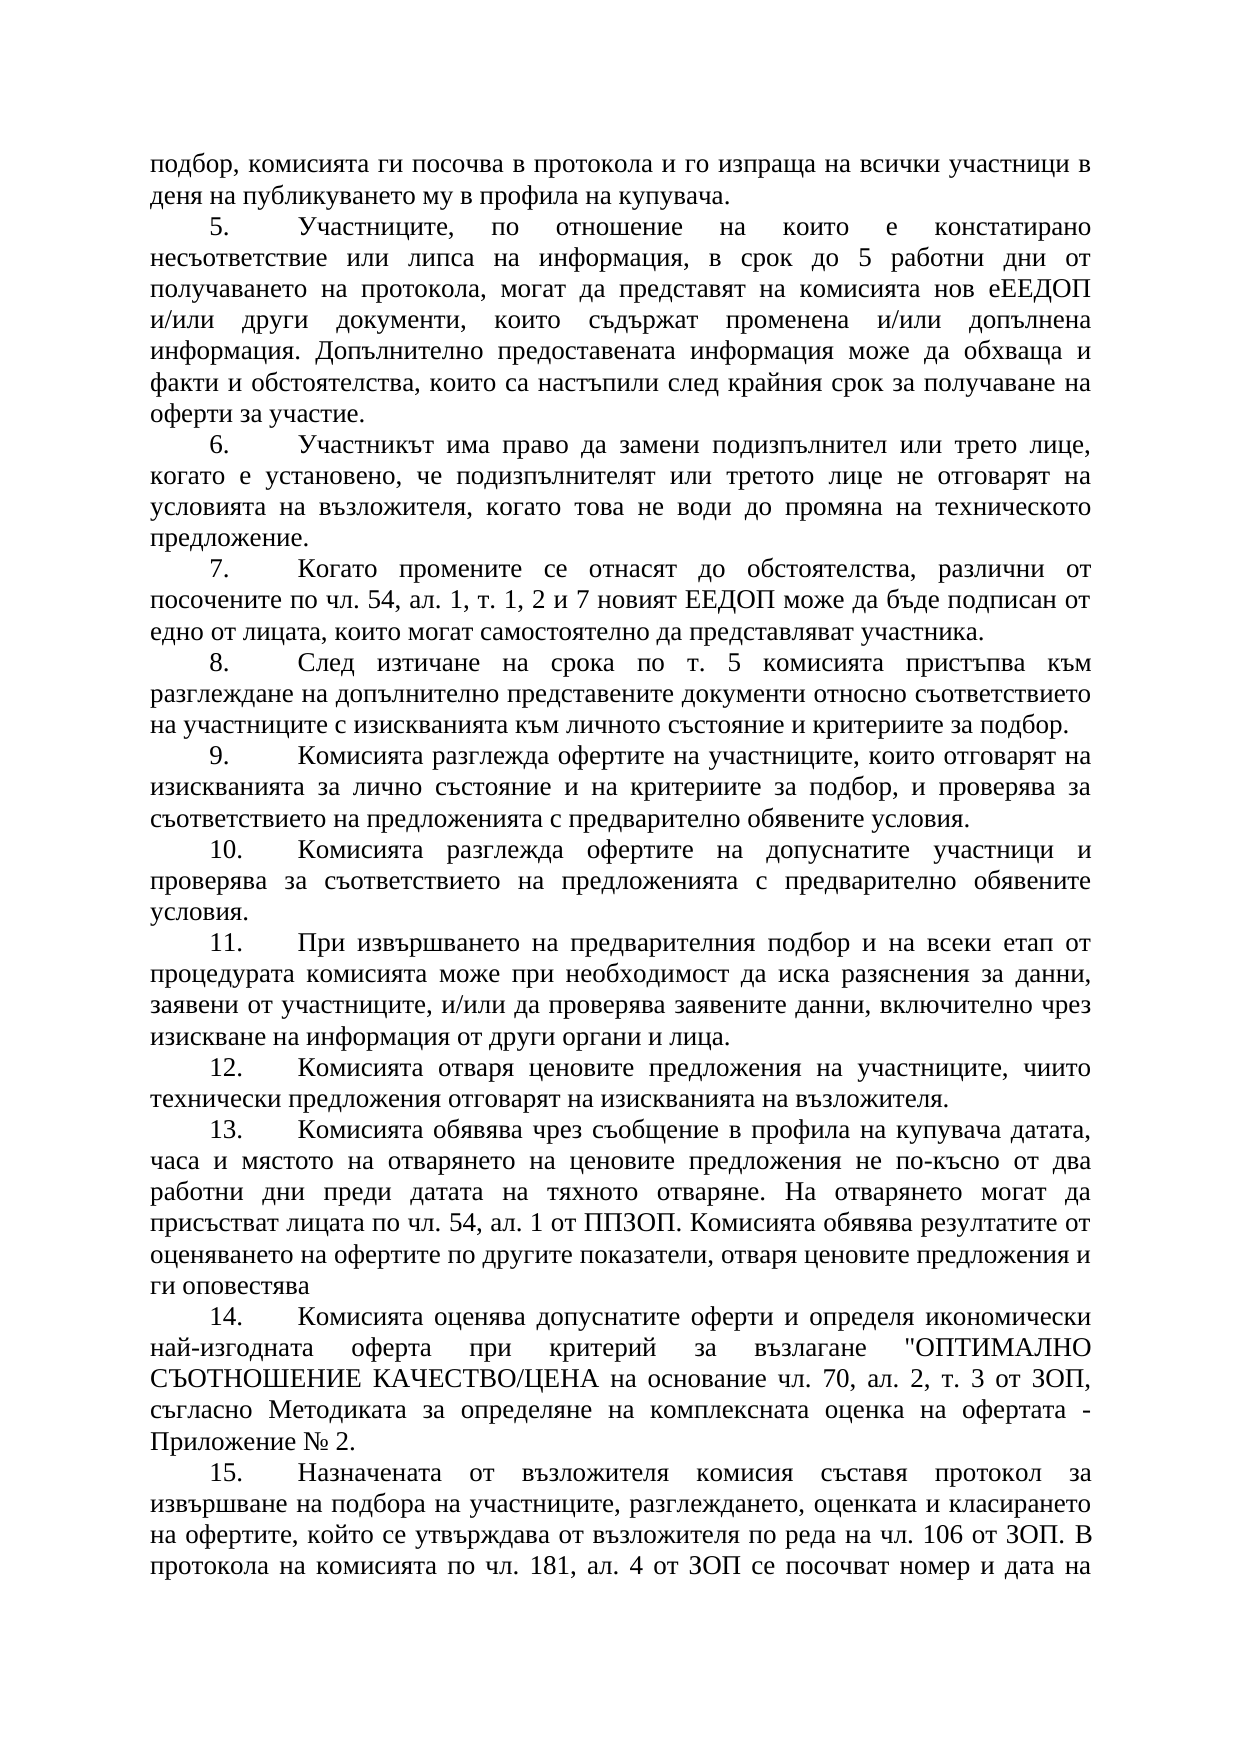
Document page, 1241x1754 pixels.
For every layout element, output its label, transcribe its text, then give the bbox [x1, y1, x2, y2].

text 11. При извършването на предварителния подбор и на всеки етап от процедурата комисията може при необходимост да иска разяснения за данни, заявени от участниците, и/или да проверява заявените данни, включително чрез изискване на информация от други органи и лица. [150, 926, 1093, 1051]
text 14. Комисията оценява допуснатите оферти и определя икономически най-изгодната оферта при критерий за възлагане "ОПТИМАЛНО СЪОТНОШЕНИЕ КАЧЕСТВО/ЦЕНА на основание чл. 70, ал. 2, т. 3 от ЗОП, съгласно Методиката за определяне на комплексната оценка на офертата - Приложение № 2. [150, 1300, 1093, 1456]
text 9. Комисията разглежда офертите на участниците, които отговарят на изискванията за лично състояние и на критериите за подбор, и проверява за съответствието на предложенията с предварително обявените условия. [150, 739, 1093, 833]
text 6. Участникът има право да замени подизпълнител или трето лице, когато е установено, че подизпълнителят или третото лице не отговарят на условията на възложителя, когато това не води до промяна на техническото предложение. [150, 428, 1093, 552]
text 7. Когато промените се отнасят до обстоятелства, различни от посочените по чл. 54, ал. 1, т. 1, 2 и 7 новият ЕЕДОП може да бъде подписан от едно от лицата, които могат самостоятелно да представляват участника. [150, 552, 1093, 646]
text 12. Комисията отваря ценовите предложения на участниците, чиито технически предложения отговарят на изискванията на възложителя. [150, 1051, 1093, 1113]
text 8. След изтичане на срока по т. 5 комисията пристъпва към разглеждане на допълнително представените документи относно съответствието на участниците с изискванията към личното състояние и критериите за подбор. [150, 646, 1093, 739]
text 13. Комисията обявява чрез съобщение в профила на купувача датата, часа и мястото на отварянето на ценовите предложения не по-късно от два работни дни преди датата на тяхното отваряне. На отварянето могат да присъстват лицата по чл. 54, ал. 1 от ППЗОП. Комисията обявява резултатите от оценяването на офертите по другите показатели, отваря ценовите предложения и ги оповестява [150, 1113, 1093, 1300]
text 10. Комисията разглежда офертите на допуснатите участници и проверява за съответствието на предложенията с предварително обявените условия. [150, 833, 1093, 926]
text 5. Участниците, по отношение на които е констатирано несъответствие или липса на информация, в срок до 5 работни дни от получаването на протокола, могат да представят на комисията нов еЕЕДОП и/или други документи, които съдържат променена и/или допълнена информация. Допълнително предоставената информация може да обхваща и факти и обстоятелства, които са настъпили след крайния срок за получаване на оферти за участие. [150, 210, 1093, 428]
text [150, 1456, 1093, 1580]
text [150, 148, 1093, 210]
